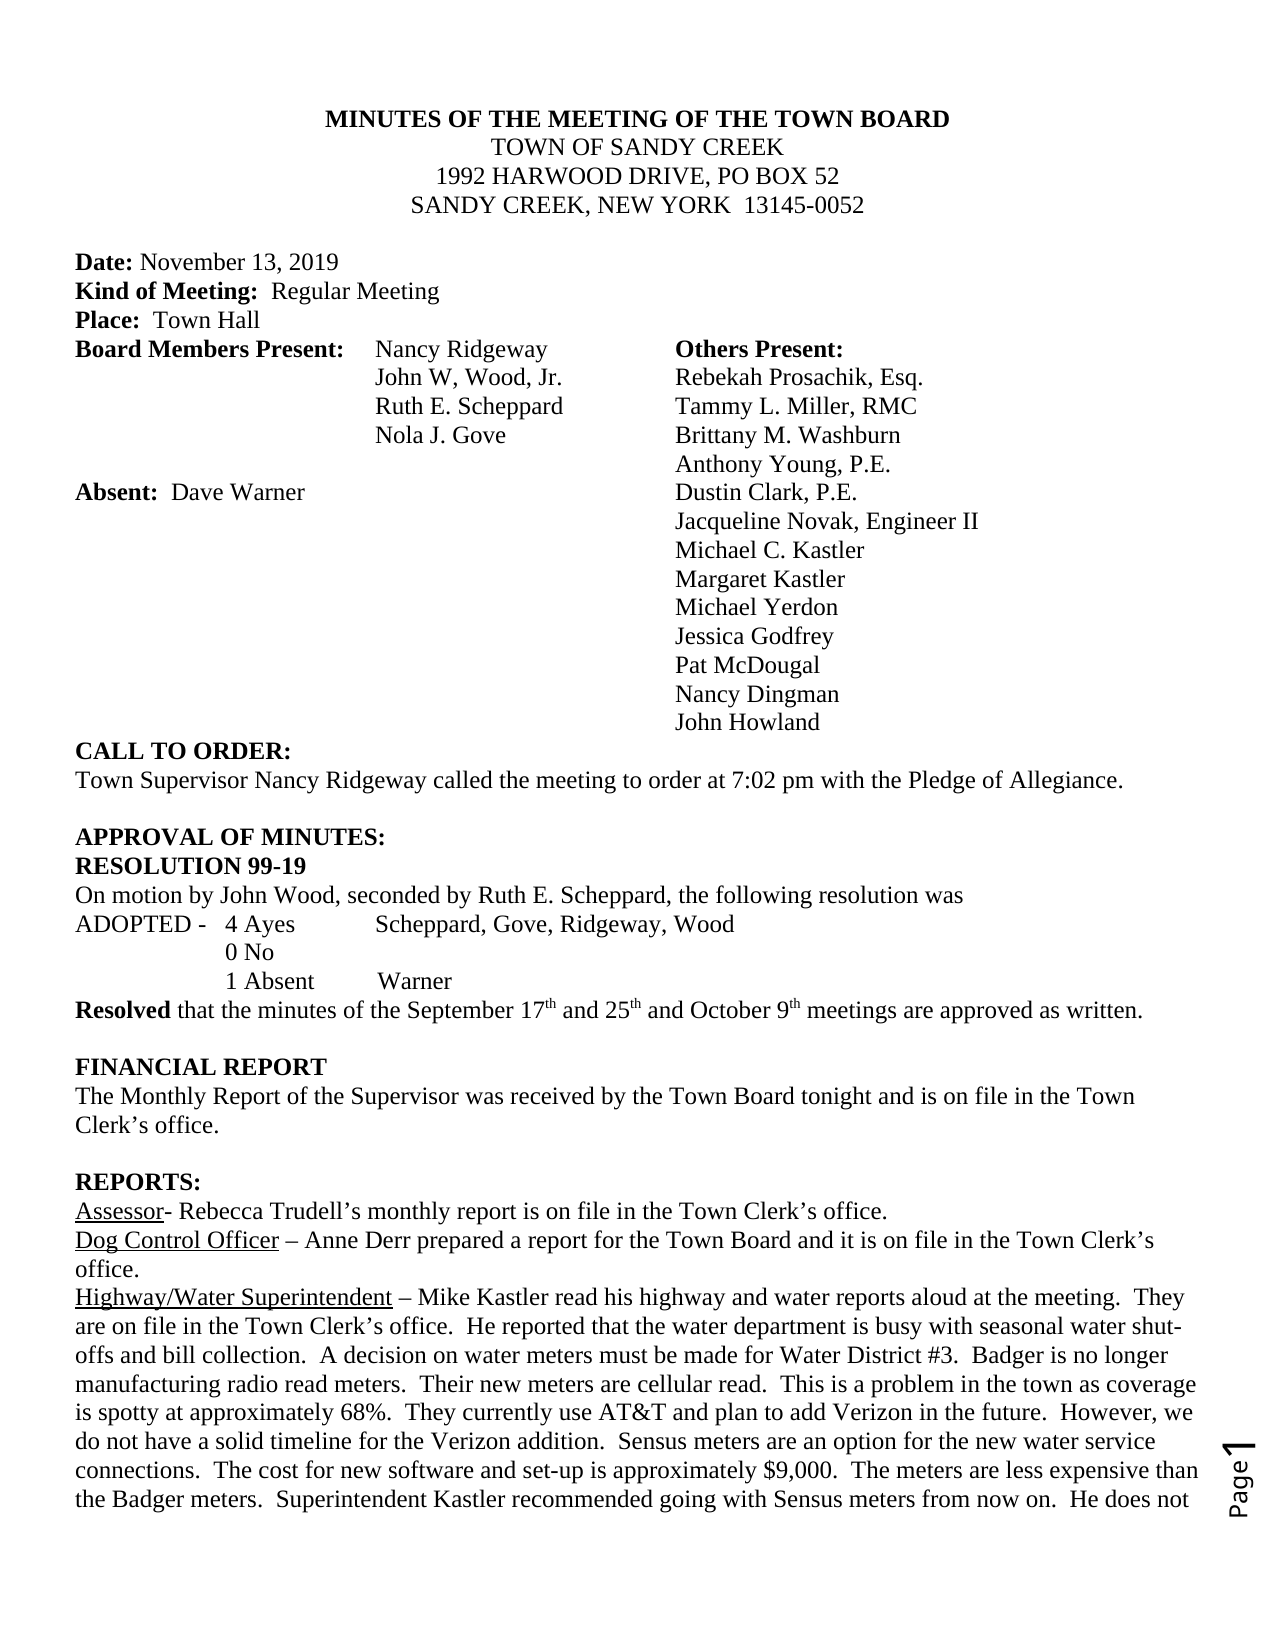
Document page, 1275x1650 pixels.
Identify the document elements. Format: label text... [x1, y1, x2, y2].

text CALL TO ORDER: [75, 736, 1200, 765]
text Nola J. Gove Brittany M. Washburn [75, 420, 1200, 449]
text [75, 1282, 1200, 1512]
text The Monthly Report of the Supervisor was received by the Town Board tonight and is on file in the Town Clerk’s office. [75, 1081, 1200, 1139]
text Pat McDougal [75, 650, 1200, 679]
text Michael Yerdon [75, 592, 1200, 621]
text Kind of Meeting: Regular Meeting [75, 276, 1200, 305]
text FINANCIAL REPORT [75, 1052, 1200, 1081]
text Town Supervisor Nancy Ridgeway called the meeting to order at 7:02 pm with the Pledge of Allegiance. [75, 765, 1200, 794]
text 0 No [75, 937, 1200, 966]
text REPORTS: [75, 1167, 1200, 1196]
text Nancy Dingman [75, 679, 1200, 707]
text ADOPTED - 4 Ayes Scheppard, Gove, Ridgeway, Wood [75, 909, 1200, 937]
text Ruth E. Scheppard Tammy L. Miller, RMC [75, 391, 1200, 420]
text MINUTES OF THE MEETING OF THE TOWN BOARD [75, 104, 1200, 132]
text Jacqueline Novak, Engineer II [75, 506, 1200, 535]
text Dog Control Officer – Anne Derr prepared a report for the Town Board and it is on file in the Town Clerk’s office. [75, 1225, 1200, 1282]
text Date: November 13, 2019 [75, 247, 1200, 276]
text Margaret Kastler [75, 564, 1200, 592]
text Place: Town Hall [75, 305, 1200, 334]
text 1 Absent Warner [75, 966, 1200, 995]
text RESOLUTION 99-19 [75, 851, 1200, 880]
text Assessor- Rebecca Trudell’s monthly report is on file in the Town Clerk’s office. [75, 1196, 1200, 1225]
text Resolved that the minutes of the September 17th and 25th and October 9th meetings are approved as written. [75, 995, 1200, 1024]
text Board Members Present: Nancy Ridgeway Others Present: [75, 334, 1200, 362]
text On motion by John Wood, seconded by Ruth E. Scheppard, the following resolution was [75, 880, 1200, 909]
text John W, Wood, Jr. Rebekah Prosachik, Esq. [75, 362, 1200, 391]
text APPROVAL OF MINUTES: [75, 822, 1200, 851]
text Absent: Dave Warner Dustin Clark, P.E. [75, 477, 1200, 506]
text Michael C. Kastler [75, 535, 1200, 564]
text TOWN OF 1992 HARWOOD DRIVE, [75, 132, 1200, 190]
text Anthony Young, P.E. [75, 449, 1200, 477]
text John Howland [75, 707, 1200, 736]
text Jessica Godfrey [75, 621, 1200, 650]
